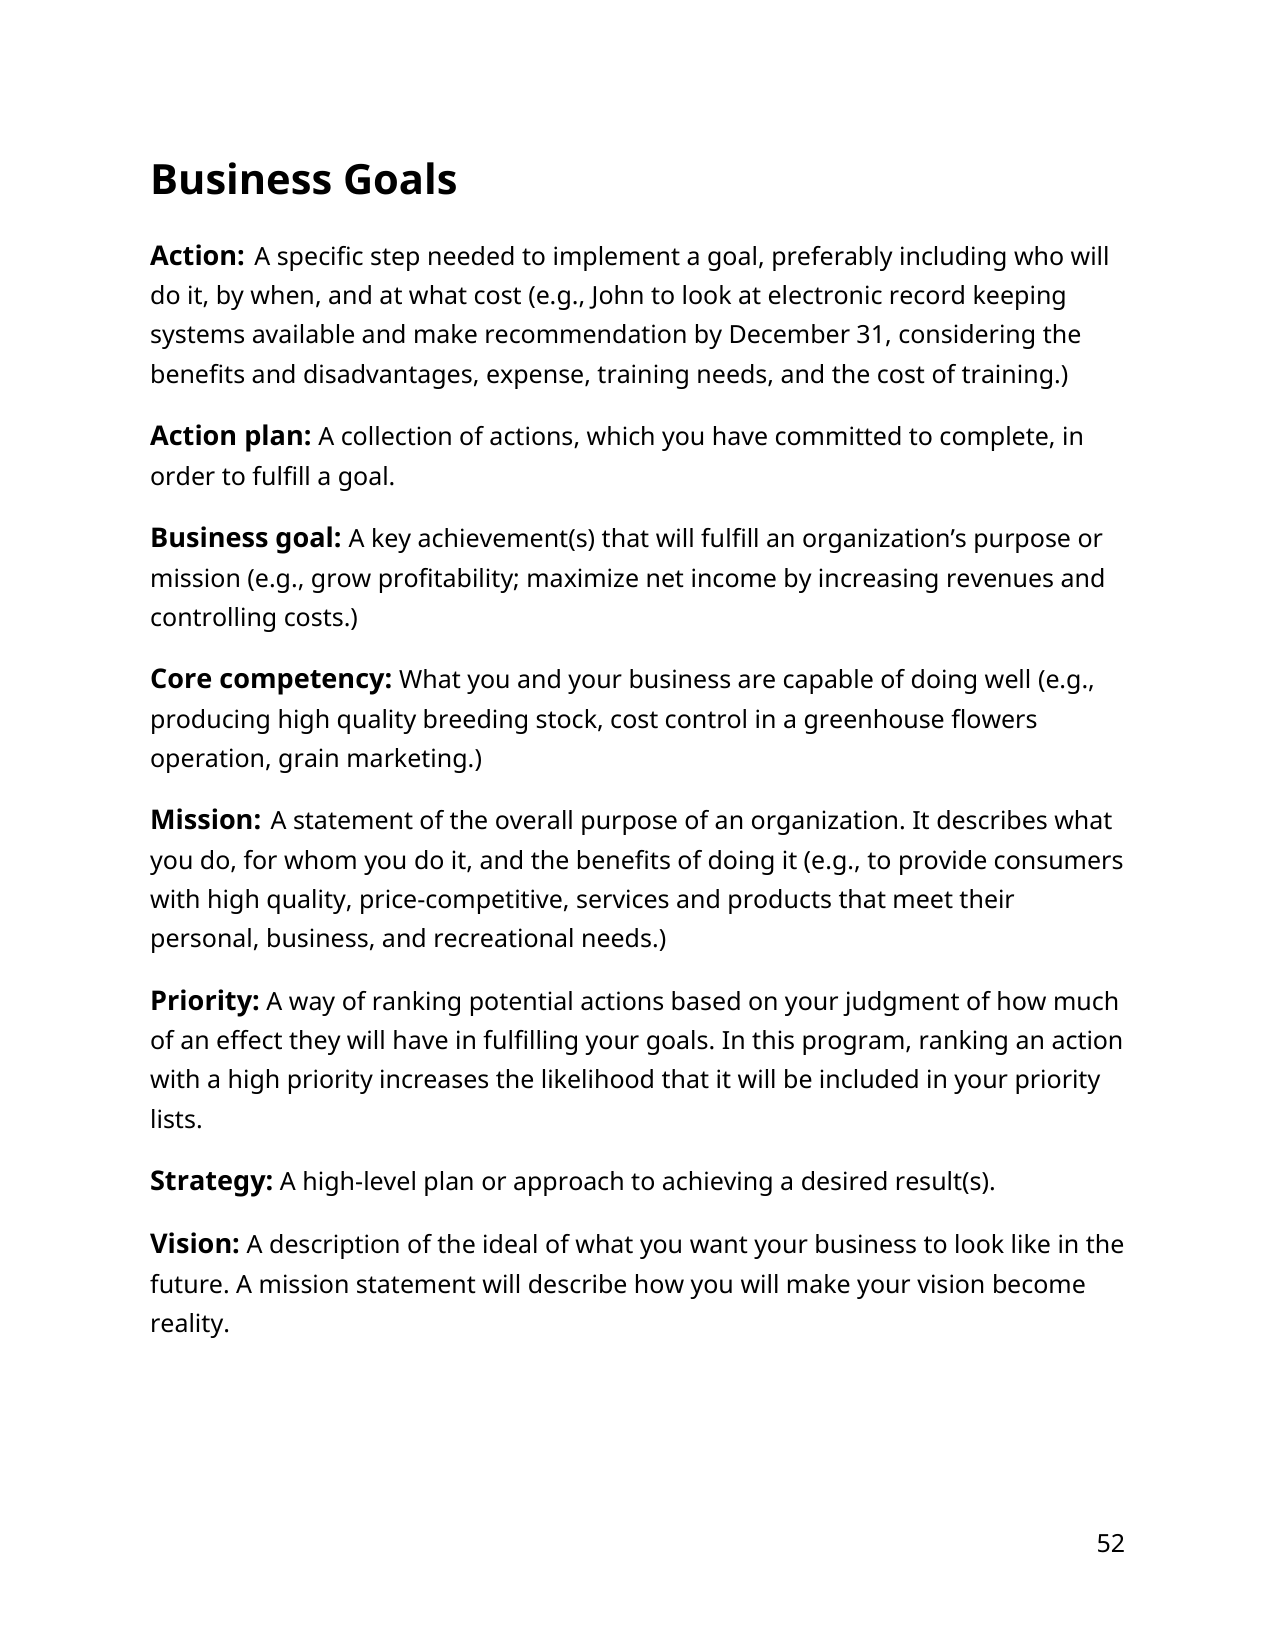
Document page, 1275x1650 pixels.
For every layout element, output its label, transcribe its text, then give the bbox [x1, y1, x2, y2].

text Priority: A way of ranking potential actions based on your judgment of how much of an effect they will have in fulfilling your goals. In this program, ranking an action with a high priority increases the likelihood that it will be included in your priority lists. [150, 981, 1125, 1135]
text Action: A specific step needed to implement a goal, preferably including who will do it, by when, and at what cost (e.g., John to look at electronic record keeping systems available and make recommendation by December 31, considering the benefits and disadvantages, expense, training needs, and the cost of training.) [150, 236, 1125, 390]
text Strategy: A high-level plan or approach to achieving a desired result(s). [150, 1161, 1125, 1198]
text Core competency: What you and your business are capable of doing well (e.g., producing high quality breeding stock, cost control in a greenhouse flowers operation, grain marketing.) [150, 659, 1125, 775]
subtitle Business Goals [150, 150, 1125, 207]
text Vision: A description of the ideal of what you want your business to look like in the future. A mission statement will describe how you will make your vision become reality. [150, 1224, 1125, 1340]
text Business goal: A key achievement(s) that will fulfill an organization’s purpose or mission (e.g., grow profitability; maximize net income by increasing revenues and controlling costs.) [150, 518, 1125, 633]
text Mission: A statement of the overall purpose of an organization. It describes what you do, for whom you do it, and the benefits of doing it (e.g., to provide consumers with high quality, price-competitive, services and products that meet their personal, business, and recreational needs.) [150, 801, 1125, 955]
text Action plan: A collection of actions, which you have committed to complete, in order to fulfill a goal. [150, 416, 1125, 492]
